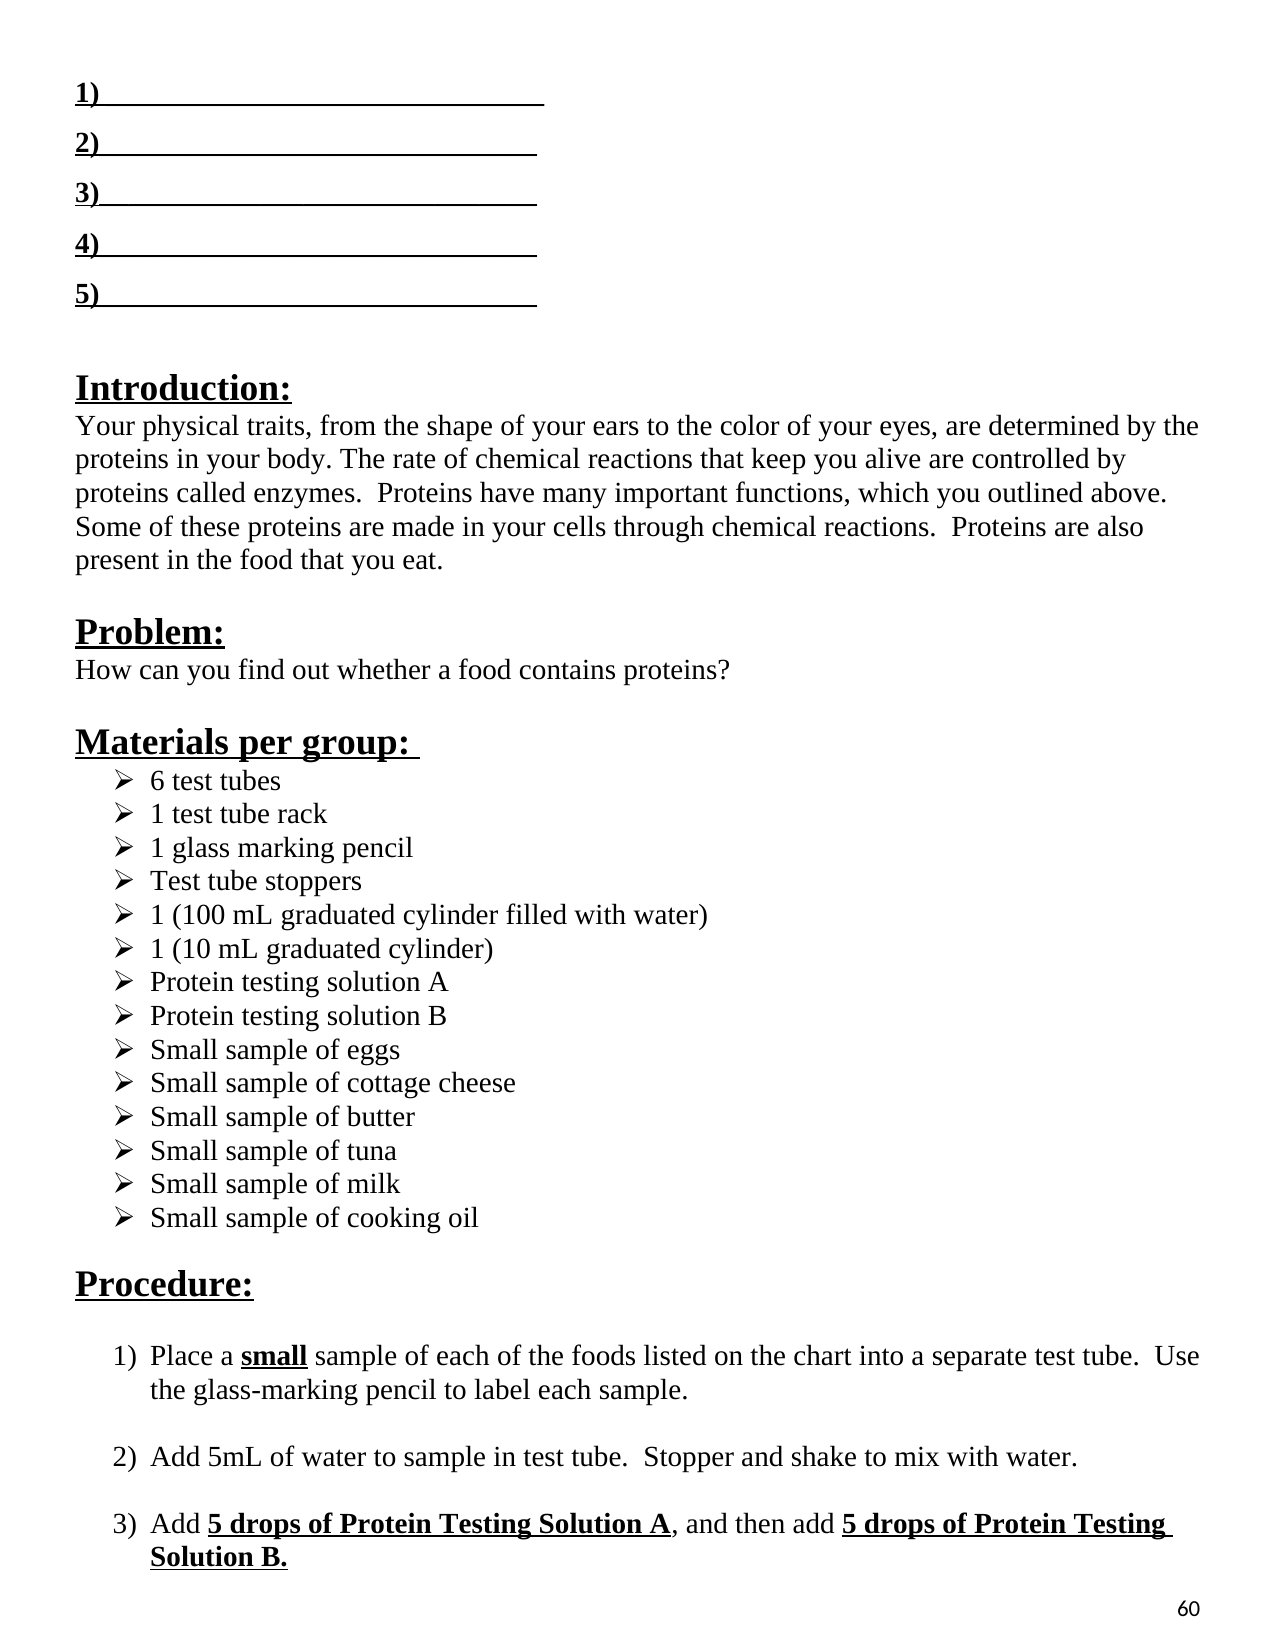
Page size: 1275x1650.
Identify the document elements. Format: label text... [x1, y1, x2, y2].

list 1 glass marking pencil [112, 830, 1200, 863]
text 3)______________________________ [75, 176, 1200, 209]
text 2)______________________________ [75, 125, 1200, 159]
list Place a small sample of each of the foods listed on the chart into a separate test tube. Use the glass-marking pencil to label each sample. [112, 1338, 1200, 1405]
text 4)______________________________ [75, 226, 1200, 259]
text Your physical traits, from the shape of your ears to the color of your eyes, are determined by the proteins in your body. The rate of chemical reactions that keep you alive are controlled by proteins called enzymes. Proteins have many important functions, which you outlined above. Some of these proteins are made in your cells through chemical reactions. Proteins are also present in the food that you eat. [75, 408, 1200, 576]
text 5)______________________________ [75, 276, 1200, 310]
text Introduction: [75, 365, 1200, 408]
text 1) ______________________________ [75, 75, 1200, 108]
list 1 (100 mL graduated cylinder filled with water) [112, 897, 1200, 931]
list Test tube stoppers [112, 863, 1200, 897]
list Small sample of milk [112, 1166, 1200, 1200]
list Small sample of butter [112, 1099, 1200, 1133]
list Add 5mL of water to sample in test tube. Stopper and shake to mix with water. [112, 1439, 1200, 1472]
text Materials per group: [75, 719, 1200, 763]
text How can you find out whether a food contains proteins? [75, 652, 1200, 686]
list Small sample of cottage cheese [112, 1065, 1200, 1099]
text Problem: [75, 609, 1200, 652]
list Small sample of cooking oil [112, 1200, 1200, 1262]
list 1 (10 mL graduated cylinder) [112, 931, 1200, 964]
list Small sample of eggs [112, 1032, 1200, 1065]
list Small sample of tuna [112, 1133, 1200, 1166]
text Procedure: [75, 1262, 1200, 1305]
list Add 5 drops of Protein Testing Solution A, and then add 5 drops of Protein Testing Solution B. [112, 1506, 1200, 1573]
list Protein testing solution B [112, 998, 1200, 1032]
list 6 test tubes [112, 763, 1200, 796]
list 1 test tube rack [112, 796, 1200, 830]
list Protein testing solution A [112, 964, 1200, 998]
